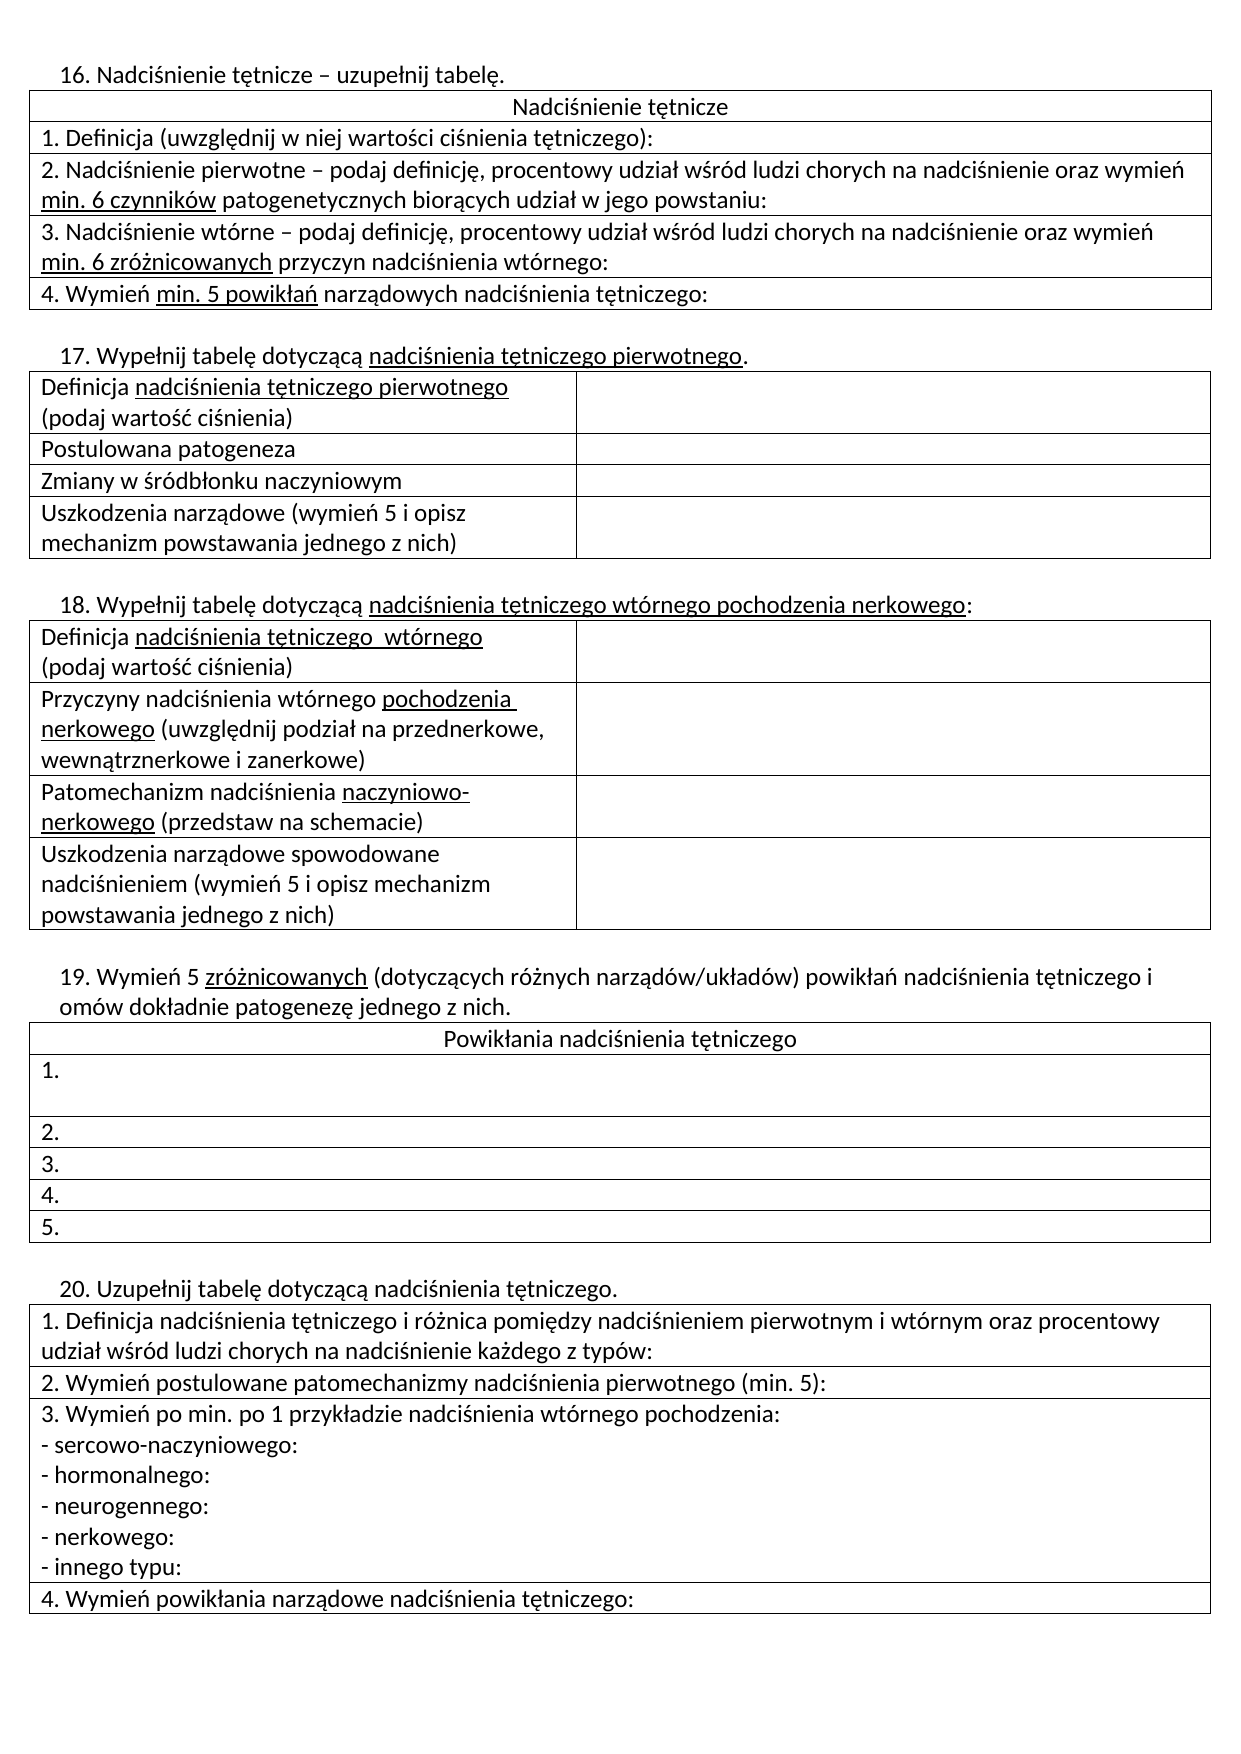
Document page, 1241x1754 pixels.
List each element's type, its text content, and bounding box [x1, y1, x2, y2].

table_cell [577, 497, 1210, 558]
table_cell 2. [30, 1117, 1210, 1147]
text 17. Wypełnij tabelę dotyczącą nadciśnienia tętniczego pierwotnego. [59, 340, 1181, 371]
table_cell Postulowana patogeneza [30, 434, 576, 464]
table_cell 1. Definicja (uwzględnij w niej wartości ciśnienia tętniczego): [30, 122, 1211, 153]
table_cell Uszkodzenia narządowe spowodowane nadciśnieniem (wymień 5 i opisz mechanizm powstawania jednego z nich) [30, 838, 576, 929]
table_header [577, 621, 1210, 682]
table_cell [577, 434, 1210, 464]
table_cell Patomechanizm nadciśnienia naczyniowo-nerkowego (przedstaw na schemacie) [30, 776, 576, 837]
table_cell 2. Wymień postulowane patomechanizmy nadciśnienia pierwotnego (min. 5): [30, 1367, 1210, 1397]
text 20. Uzupełnij tabelę dotyczącą nadciśnienia tętniczego. [59, 1273, 1181, 1304]
table_header Definicja nadciśnienia tętniczego pierwotnego (podaj wartość ciśnienia) [30, 372, 576, 433]
table_header [577, 372, 1210, 433]
table_cell 3. Nadciśnienie wtórne – podaj definicję, procentowy udział wśród ludzi chorych na nadciśnienie oraz wymień min. 6 zróżnicowanych przyczyn nadciśnienia wtórnego: [30, 216, 1211, 277]
table_cell Uszkodzenia narządowe (wymień 5 i opisz mechanizm powstawania jednego z nich) [30, 497, 576, 558]
table_cell 4. Wymień powikłania narządowe nadciśnienia tętniczego: [30, 1583, 1210, 1613]
table_cell Zmiany w śródbłonku naczyniowym [30, 465, 576, 496]
table_cell [577, 465, 1210, 496]
table_cell 1. [30, 1055, 1210, 1116]
table_cell 5. [30, 1211, 1210, 1242]
table_header Nadciśnienie tętnicze [30, 91, 1211, 121]
text 19. Wymień 5 zróżnicowanych (dotyczących różnych narządów/układów) powikłań nadciśnienia tętniczego i omów dokładnie patogenezę jednego z nich. [59, 961, 1181, 1022]
table_header 1. Definicja nadciśnienia tętniczego i różnica pomiędzy nadciśnieniem pierwotnym i wtórnym oraz procentowy udział wśród ludzi chorych na nadciśnienie każdego z typów: [30, 1305, 1210, 1366]
table_cell Przyczyny nadciśnienia wtórnego pochodzenia nerkowego (uwzględnij podział na przednerkowe, wewnątrznerkowe i zanerkowe) [30, 683, 576, 774]
table_header Powikłania nadciśnienia tętniczego [30, 1023, 1210, 1053]
table_cell 3. Wymień po min. po 1 przykładzie nadciśnienia wtórnego pochodzenia: - sercowo-naczyniowego: - hormonalnego: - neurogennego: - nerkowego: - innego typu: [30, 1399, 1210, 1582]
table_cell [577, 776, 1210, 837]
text 18. Wypełnij tabelę dotyczącą nadciśnienia tętniczego wtórnego pochodzenia nerkowego: [59, 589, 1181, 620]
table_header Definicja nadciśnienia tętniczego wtórnego (podaj wartość ciśnienia) [30, 621, 576, 682]
table_cell 3. [30, 1148, 1210, 1179]
table_cell 4. Wymień min. 5 powikłań narządowych nadciśnienia tętniczego: [30, 278, 1211, 308]
table_cell 4. [30, 1180, 1210, 1210]
table_cell 2. Nadciśnienie pierwotne – podaj definicję, procentowy udział wśród ludzi chorych na nadciśnienie oraz wymień min. 6 czynników patogenetycznych biorących udział w jego powstaniu: [30, 154, 1211, 215]
table_cell [577, 838, 1210, 929]
table_cell [577, 683, 1210, 774]
text 16. Nadciśnienie tętnicze – uzupełnij tabelę. [59, 59, 1181, 89]
